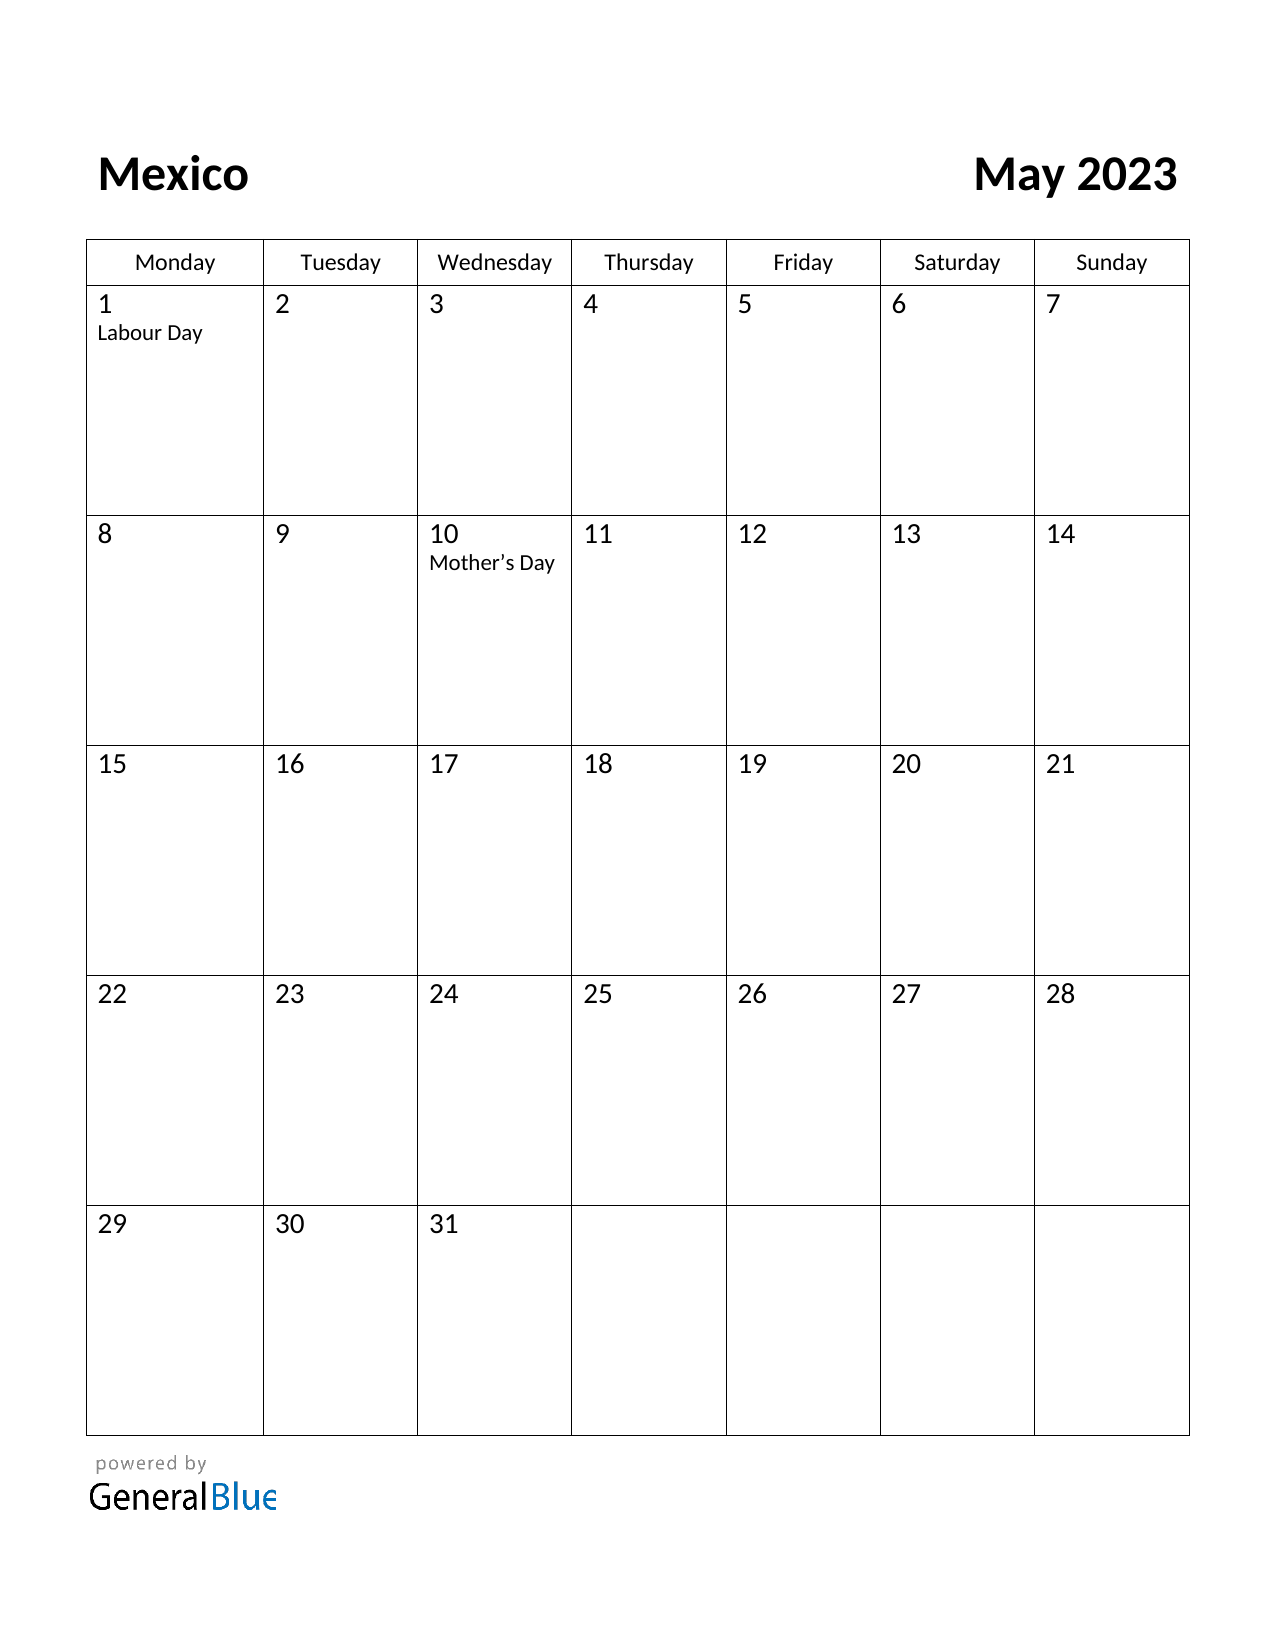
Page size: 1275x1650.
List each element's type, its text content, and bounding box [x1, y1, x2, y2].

table_cell [881, 778, 1034, 974]
table_cell [264, 778, 417, 974]
table_cell 14 [1035, 516, 1189, 548]
table_cell 16 [264, 746, 417, 778]
table_cell 4 [572, 286, 726, 318]
table_cell Sunday [1035, 240, 1189, 284]
table_cell [264, 1008, 417, 1204]
table_cell 9 [264, 516, 417, 548]
table_cell Tuesday [264, 240, 417, 284]
table_cell Friday [727, 240, 880, 284]
table_cell 12 [727, 516, 880, 548]
table_cell [86, 1436, 1189, 1534]
table_cell [572, 778, 726, 974]
table_cell 11 [572, 516, 726, 548]
table_cell [881, 1206, 1034, 1238]
table_cell Labour Day [87, 318, 263, 514]
table_cell 30 [264, 1206, 417, 1238]
table_cell [87, 778, 263, 974]
table_cell [1035, 1238, 1189, 1434]
table_header May 2023 [572, 105, 1189, 239]
table_cell 8 [87, 516, 263, 548]
table_cell [881, 1238, 1034, 1434]
table_cell 7 [1035, 286, 1189, 318]
picture [88, 1452, 276, 1515]
table_cell [1035, 548, 1189, 744]
table_cell [1035, 1008, 1189, 1204]
table_cell [572, 1238, 726, 1434]
table_cell [1035, 318, 1189, 514]
table_cell [87, 1238, 263, 1434]
table_cell [727, 1008, 880, 1204]
table_cell 10 [418, 516, 571, 548]
table_cell [881, 1008, 1034, 1204]
table_cell Wednesday [418, 240, 571, 284]
table_cell 17 [418, 746, 571, 778]
table_cell [727, 1206, 880, 1238]
table_cell [572, 548, 726, 744]
table_header Mexico [86, 105, 572, 239]
table_cell 29 [87, 1206, 263, 1238]
table_cell [881, 548, 1034, 744]
table_cell 27 [881, 976, 1034, 1008]
table_cell [1035, 1206, 1189, 1238]
table_cell [881, 318, 1034, 514]
table_cell 15 [87, 746, 263, 778]
table_cell 22 [87, 976, 263, 1008]
table_cell 6 [881, 286, 1034, 318]
table_cell 24 [418, 976, 571, 1008]
table_cell 21 [1035, 746, 1189, 778]
table_cell 28 [1035, 976, 1189, 1008]
table_cell 18 [572, 746, 726, 778]
table_cell [727, 318, 880, 514]
table_cell Mother’s Day [418, 548, 571, 744]
table_cell [572, 318, 726, 514]
table_cell Saturday [881, 240, 1034, 284]
table_cell [87, 1008, 263, 1204]
table_cell 19 [727, 746, 880, 778]
table_cell 25 [572, 976, 726, 1008]
table_cell Thursday [572, 240, 726, 284]
table_cell [87, 548, 263, 744]
table_cell [418, 778, 571, 974]
table_cell [418, 1238, 571, 1434]
table_cell [418, 318, 571, 514]
table_cell [727, 1238, 880, 1434]
table_cell Monday [87, 240, 263, 284]
table_cell 23 [264, 976, 417, 1008]
table_cell [264, 318, 417, 514]
table_cell [264, 548, 417, 744]
table_cell [727, 778, 880, 974]
table_cell 3 [418, 286, 571, 318]
table_cell 5 [727, 286, 880, 318]
table_cell 26 [727, 976, 880, 1008]
table_cell 1 [87, 286, 263, 318]
table_cell 20 [881, 746, 1034, 778]
table_cell [572, 1008, 726, 1204]
table_cell [264, 1238, 417, 1434]
table_cell 13 [881, 516, 1034, 548]
table_cell [572, 1206, 726, 1238]
table_cell [1035, 778, 1189, 974]
table_cell [727, 548, 880, 744]
table_cell 31 [418, 1206, 571, 1238]
table_cell [418, 1008, 571, 1204]
table_cell 2 [264, 286, 417, 318]
